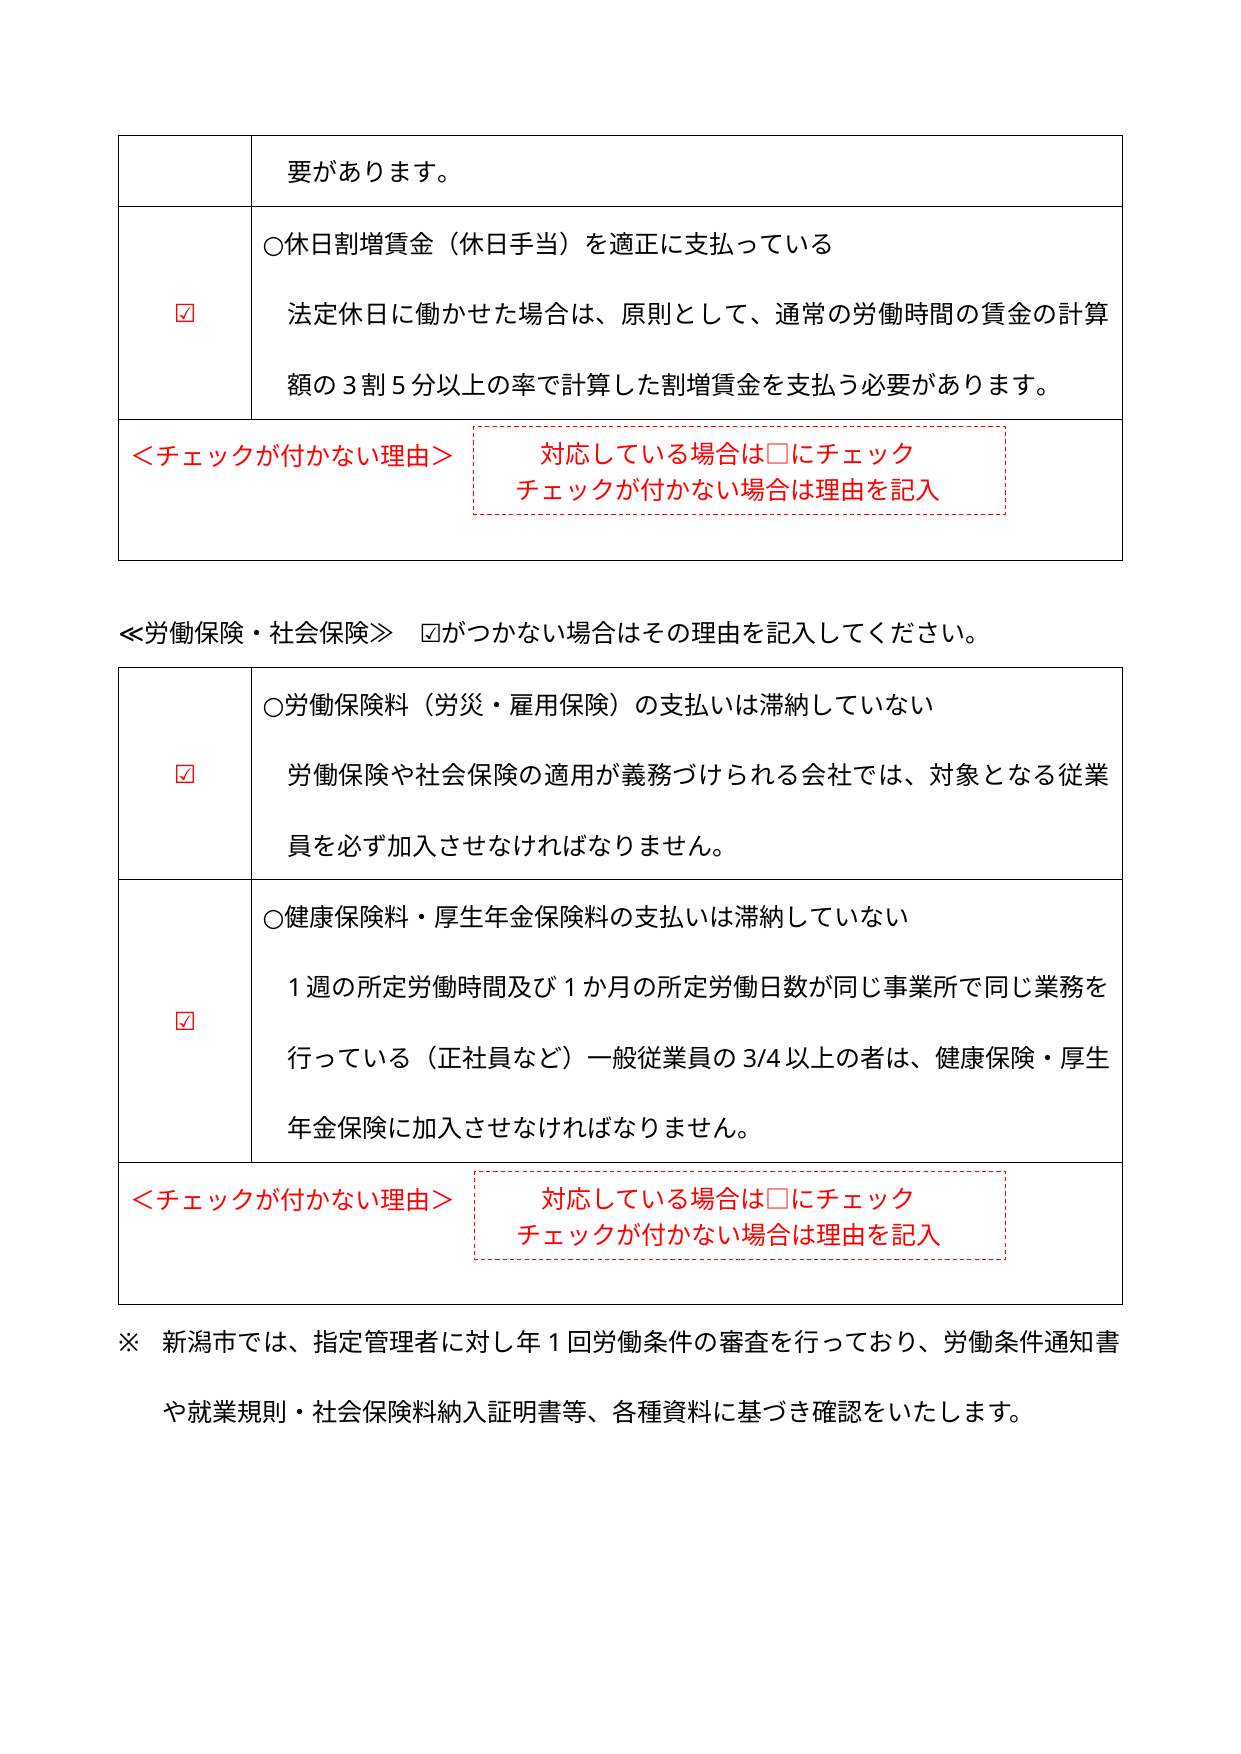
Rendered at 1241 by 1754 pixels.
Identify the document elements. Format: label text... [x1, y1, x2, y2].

table_cell ☑ [119, 880, 251, 1162]
table_cell ○健康保険料・厚生年金保険料の支払いは滞納していない 1週の所定労働時間及び1か月の所定労働日数が同じ事業所で同じ業務を行っている（正社員など）一般従業員の3/4以上の者は、健康保険・厚生年金保険に加入させなければなりません。 [252, 880, 1122, 1162]
table_cell ＜チェックが付かない理由＞ [119, 420, 1122, 560]
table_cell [252, 136, 1122, 206]
table_cell ☑ [119, 136, 251, 206]
table_header ○労働保険料（労災・雇用保険）の支払いは滞納していない 労働保険や社会保険の適用が義務づけられる会社では、対象となる従業員を必ず加入させなければなりません。 [252, 668, 1122, 879]
text ≪労働保険・社会保険≫ ☑がつかない場合はその理由を記入してください。 [118, 597, 1122, 667]
table_cell ○休日割増賃金（休日手当）を適正に支払っている 法定休日に働かせた場合は、原則として、通常の労働時間の賃金の計算額の3割5分以上の率で計算した割増賃金を支払う必要があります。 [252, 207, 1122, 418]
table_cell ☑ [119, 207, 251, 418]
table_cell ＜チェックが付かない理由＞ [119, 1163, 1122, 1304]
list 新潟市では、指定管理者に対し年1回労働条件の審査を行っており、労働条件通知書や就業規則・社会保険料納入証明書等、各種資料に基づき確認をいたします。 [118, 1305, 1122, 1446]
table_header ☑ [119, 668, 251, 879]
